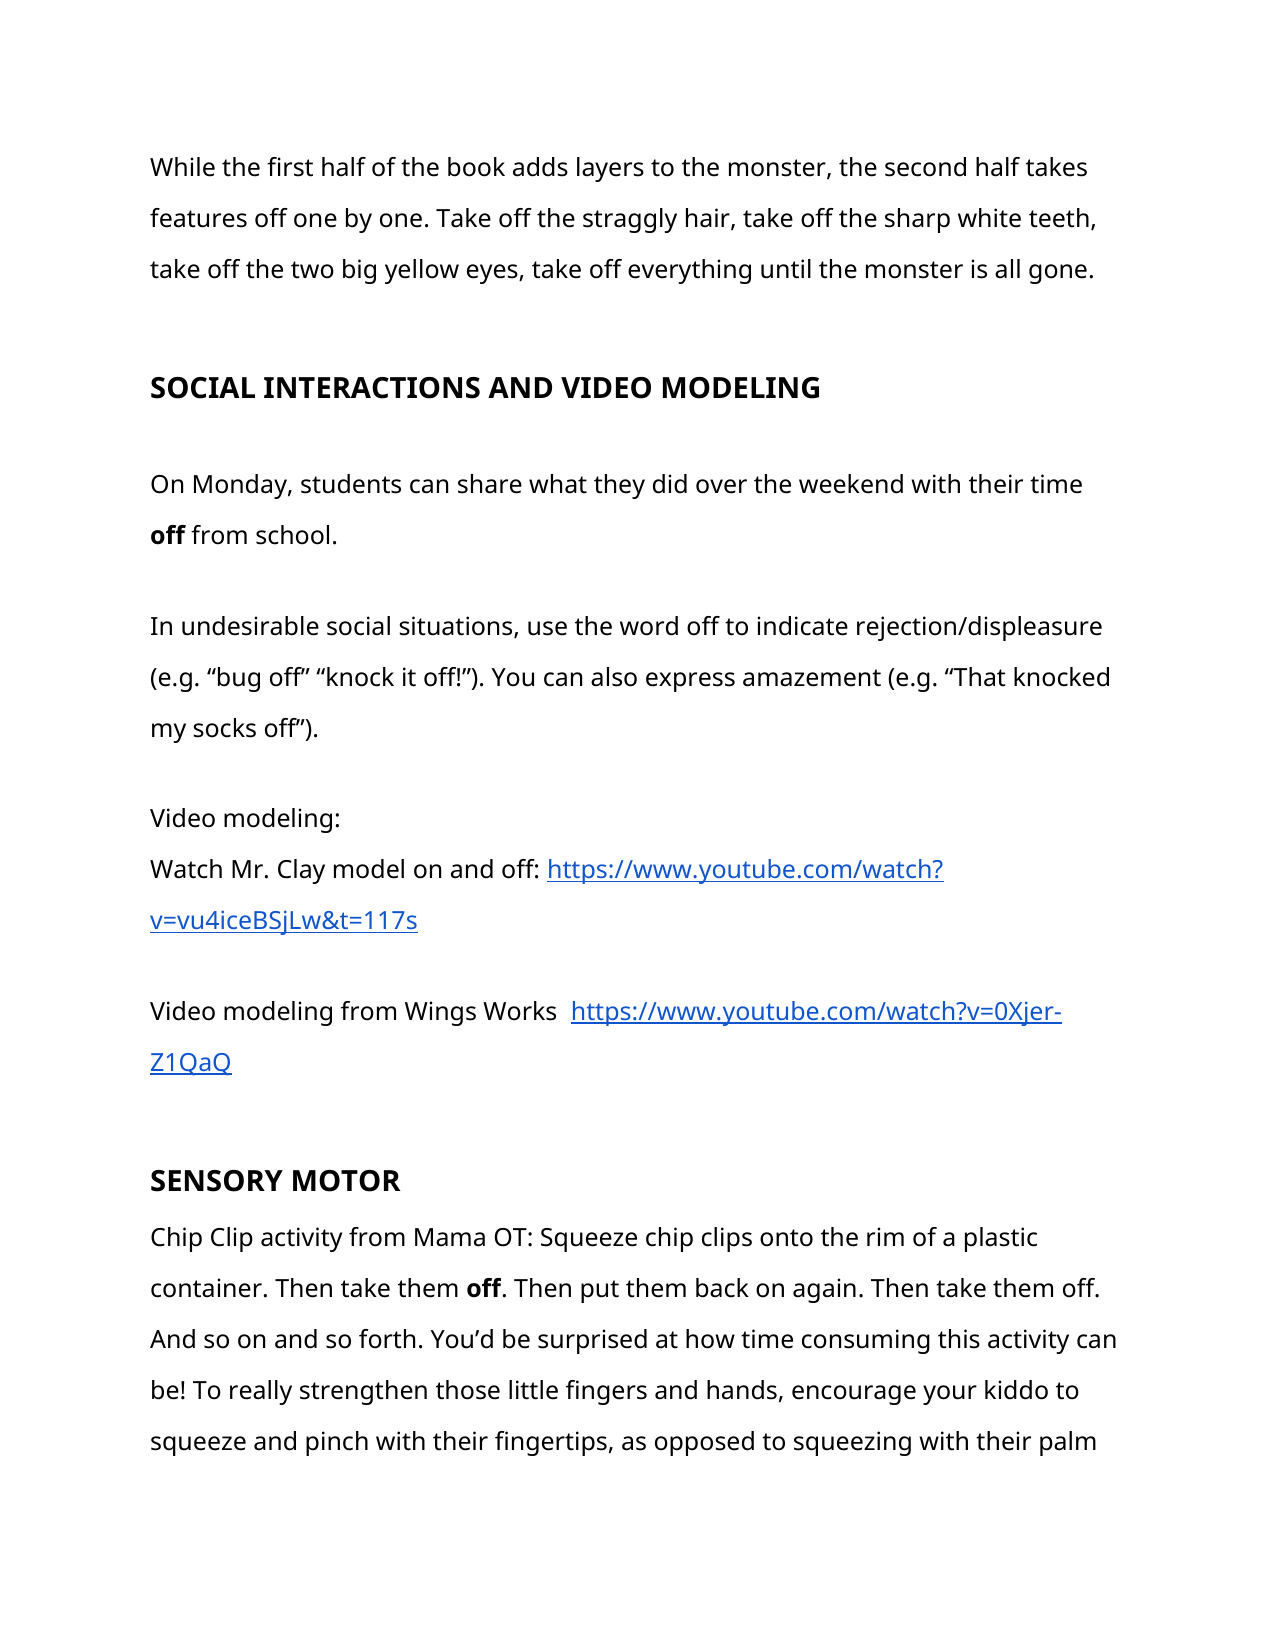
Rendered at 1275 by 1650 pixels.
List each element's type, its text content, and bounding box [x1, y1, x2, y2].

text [150, 1219, 1125, 1458]
text SOCIAL INTERACTIONS AND VIDEO MODELING [150, 368, 1125, 407]
text Watch Mr. Clay model on and off: https://www.youtube.com/watch?v=vu4iceBSjLw&t=117s [150, 852, 1125, 937]
text In undesirable social situations, use the word off to indicate rejection/displeasure (e.g. “bug off” “knock it off!”). You can also express amazement (e.g. “That knocked my socks off”). [150, 608, 1125, 744]
text While the first half of the book adds layers to the monster, the second half takes features off one by one. Take off the straggly hair, take off the sharp white teeth, take off the two big yellow eyes, take off everything until the monster is all gone. [150, 150, 1125, 286]
text On Monday, students can share what they did over the weekend with their time off from school. [150, 467, 1125, 552]
text Video modeling from Wings Works https://www.youtube.com/watch?v=0Xjer-Z1QaQ [150, 993, 1125, 1078]
text SENSORY MOTOR [150, 1160, 1125, 1199]
text Video modeling: [150, 801, 1125, 835]
